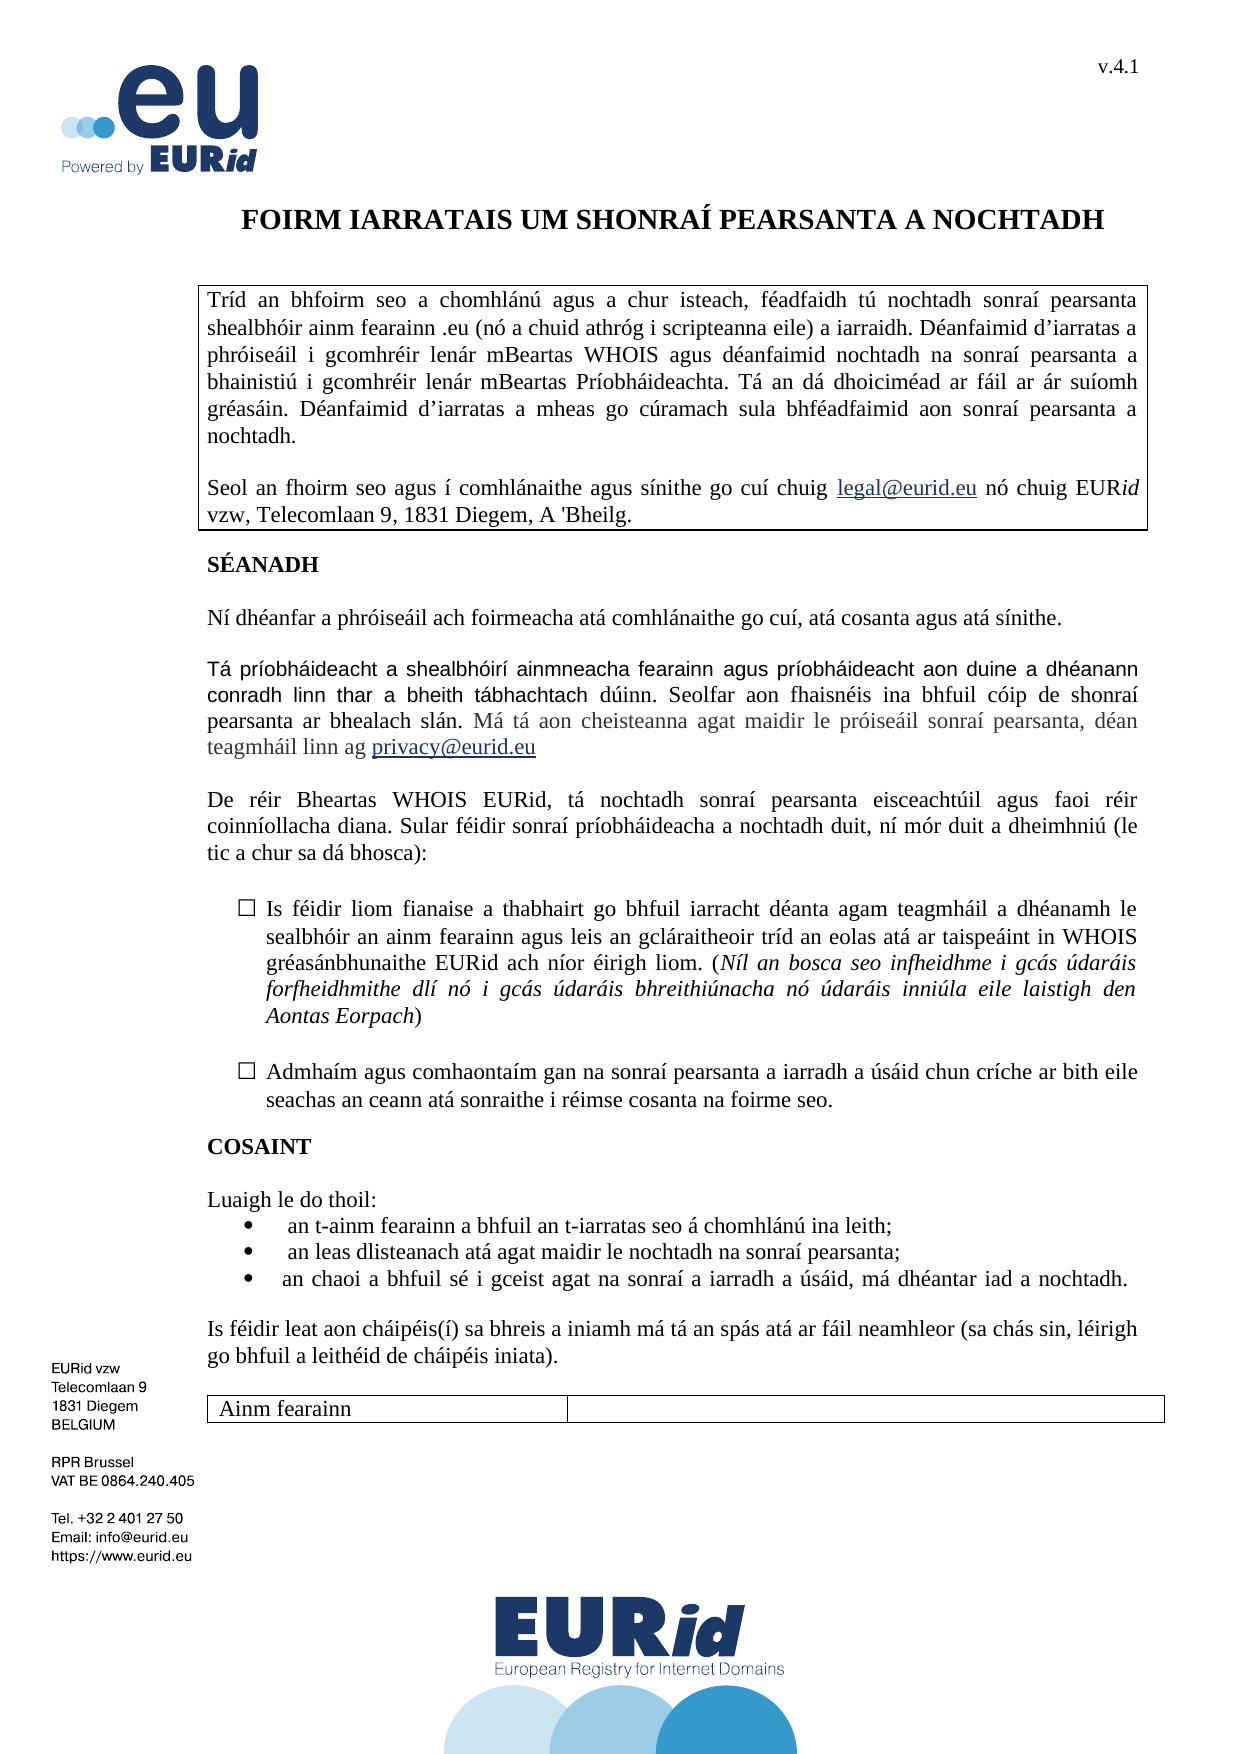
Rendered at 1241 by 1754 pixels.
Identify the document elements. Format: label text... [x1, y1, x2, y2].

table_header [568, 1396, 1164, 1422]
list an t-ainm fearainn a bhfuil an t-iarratas seo á chomhlánú ina leith; [244, 1212, 1139, 1238]
text Seol an fhoirm seo agus í comhlánaithe agus sínithe go cuí chuig legal@eurid.eu nó chuig EURid vzw, Telecomlaan 9, 1831 Diegem, A 'Bheilg. [199, 472, 1147, 529]
list an leas dlisteanach atá agat maidir le nochtadh na sonraí pearsanta; [244, 1238, 1139, 1265]
list an chaoi a bhfuil sé i gceist agat na sonraí a iarradh a úsáid, má dhéantar iad a nochtadh. [244, 1265, 1139, 1315]
text COSAINT [207, 1133, 1139, 1159]
text Ní dhéanfar a phróiseáil ach foirmeacha atá comhlánaithe go cuí, atá cosanta agus atá sínithe. [207, 604, 1139, 630]
text Séanadh [207, 551, 1139, 578]
table_header Ainm fearainn [208, 1396, 567, 1422]
text ☐ Is féidir liom fianaise a thabhairt go bhfuil iarracht déanta agam teagmháil a dhéanamh le sealbhóir an ainm fearainn agus leis an gcláraitheoir tríd an eolas atá ar taispeáint in WHOIS gréasánbhunaithe EURid ach níor éirigh liom. (Níl an bosca seo infheidhme i gcás údaráis forfheidhmithe dlí nó i gcás údaráis bhreithiúnacha nó údaráis inniúla eile laistigh den Aontas Eorpach) [236, 892, 1139, 1028]
text Tá príobháideacht a shealbhóirí ainmneacha fearainn agus príobháideacht aon duine a dhéanann conradh linn thar a bheith tábhachtach dúinn. Seolfar aon fhaisnéis ina bhfuil cóip de shonraí pearsanta ar bhealach slán. Má tá aon cheisteanna agat maidir le próiseáil sonraí pearsanta, déan teagmháil linn ag privacy@eurid.eu [207, 657, 1139, 760]
text Is féidir leat aon cháipéis(í) sa bhreis a iniamh má tá an spás atá ar fáil neamhleor (sa chás sin, léirigh go bhfuil a leithéid de cháipéis iniata). [207, 1315, 1139, 1368]
text Tríd an bhfoirm seo a chomhlánú agus a chur isteach, féadfaidh tú nochtadh sonraí pearsanta shealbhóir ainm fearainn .eu (nó a chuid athróg i scripteanna eile) a iarraidh. Déanfaimid d’iarratas a phróiseáil i gcomhréir lenár mBeartas WHOIS agus déanfaimid nochtadh na sonraí pearsanta a bhainistiú i gcomhréir lenár mBeartas Príobháideachta. Tá an dá dhoiciméad ar fáil ar ár suíomh gréasáin. Déanfaimid d’iarratas a mheas go cúramach sula bhféadfaimid aon sonraí pearsanta a nochtadh. [199, 286, 1147, 448]
text FOIRM IARRATAIS UM SHONRAÍ PEARSANTA A NOCHTADH [207, 202, 1139, 236]
text Luaigh le do thoil: [207, 1186, 1139, 1212]
text ☐ Admhaím agus comhaontaím gan na sonraí pearsanta a iarradh a úsáid chun críche ar bith eile seachas an ceann atá sonraithe i réimse cosanta na foirme seo. [236, 1054, 1139, 1112]
text De réir Bheartas WHOIS EURid, tá nochtadh sonraí pearsanta eisceachtúil agus faoi réir coinníollacha diana. Sular féidir sonraí príobháideacha a nochtadh duit, ní mór duit a dheimhniú (le tic a chur sa dá bhosca): [207, 786, 1139, 865]
